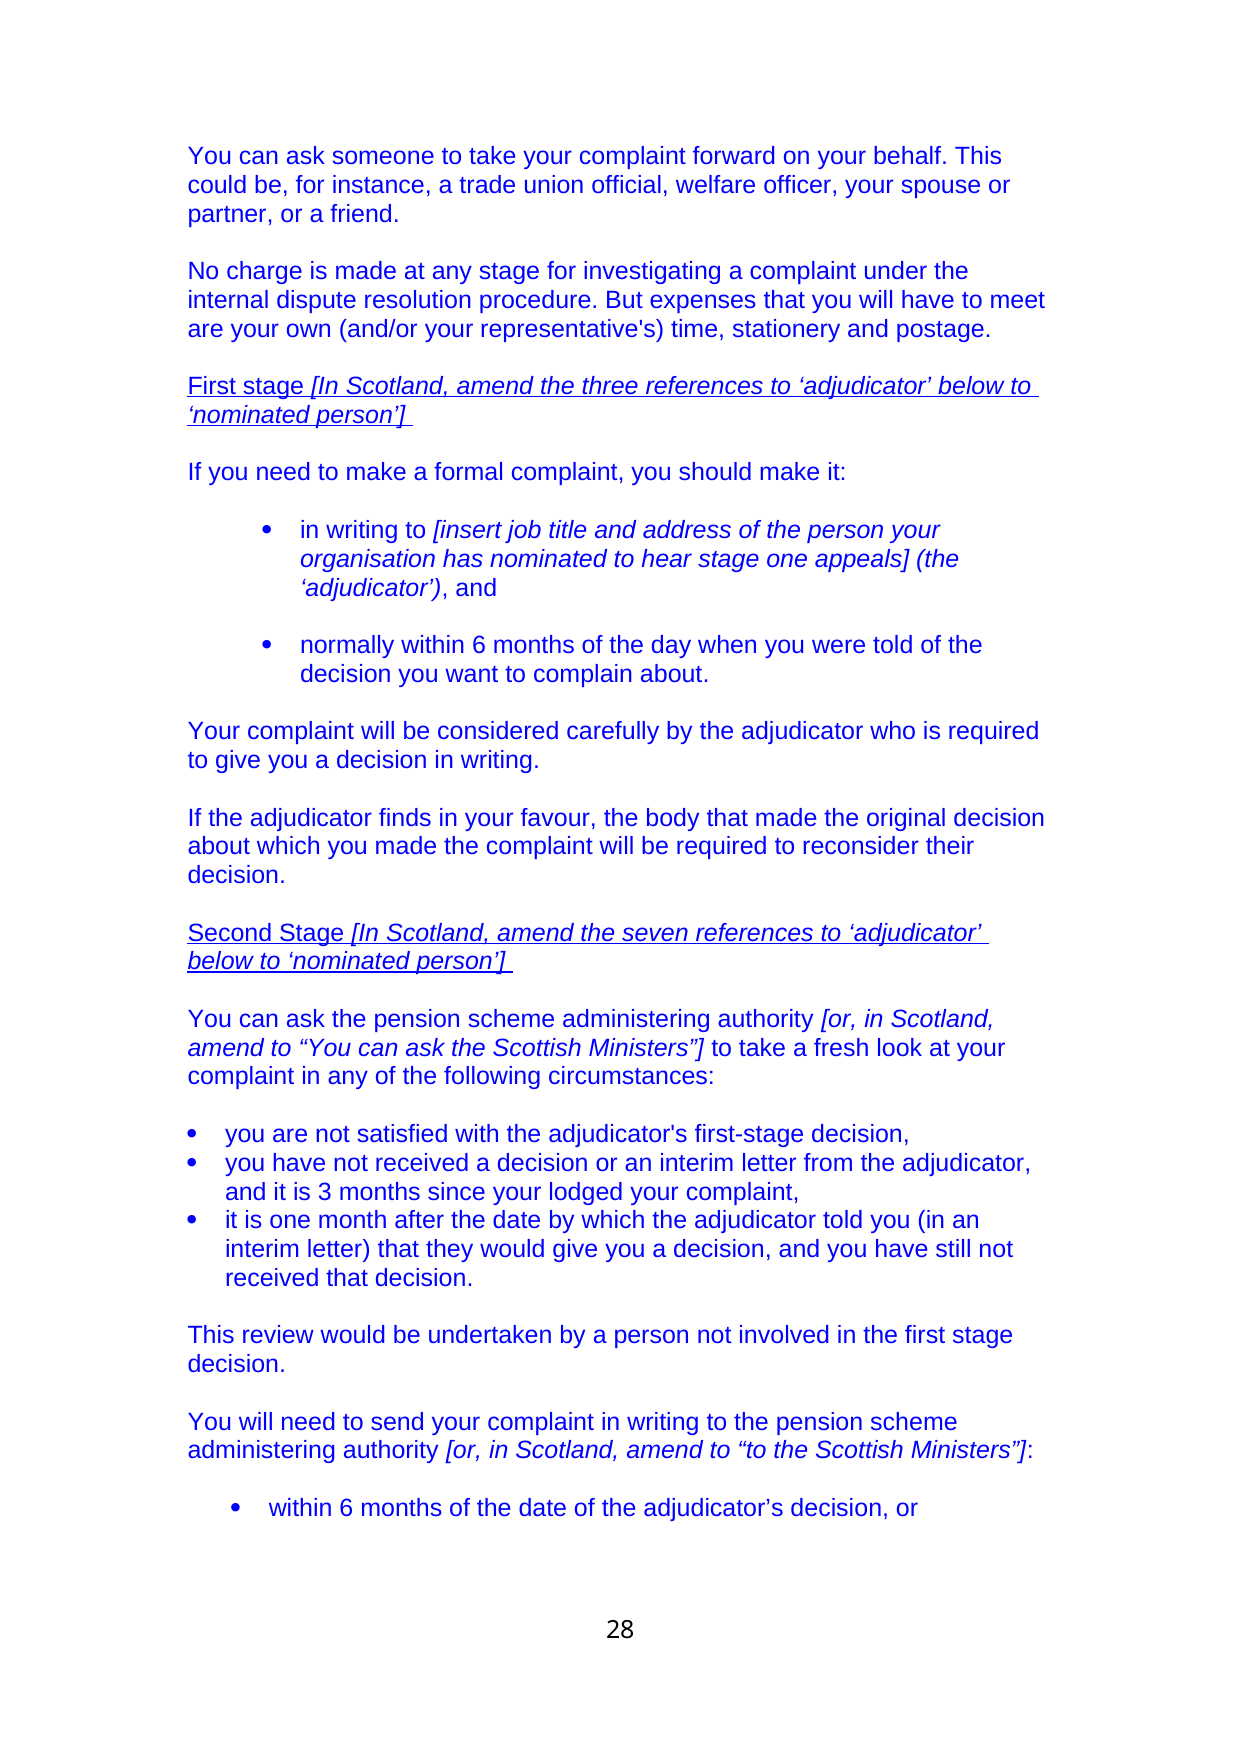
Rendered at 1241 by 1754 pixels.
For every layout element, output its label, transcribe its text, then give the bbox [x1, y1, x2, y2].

list within 6 months of the date of the adjudicator’s decision, or [231, 1493, 1053, 1522]
text You will need to send your complaint in writing to the pension scheme administering authority [or, in Scotland, amend to “to the Scottish Ministers”]: [187, 1407, 1053, 1464]
list normally within 6 months of the day when you were told of the decision you want to complain about. [262, 630, 1053, 688]
text If you need to make a formal complaint, you should make it: [187, 457, 1053, 486]
list you have not received a decision or an interim letter from the adjudicator, and it is 3 months since your lodged your complaint, [187, 1148, 1053, 1205]
text First stage [In Scotland, amend the three references to ‘adjudicator’ below to ‘nominated person’] [187, 371, 1053, 429]
text You can ask someone to take your complaint forward on your behalf. This could be, for instance, a trade union official, welfare officer, your spouse or partner, or a friend. [187, 141, 1053, 227]
list you are not satisfied with the adjudicator's first-stage decision, [187, 1119, 1053, 1148]
text Second Stage [In Scotland, amend the seven references to ‘adjudicator’ below to ‘nominated person’] [187, 918, 1053, 975]
list it is one month after the date by which the adjudicator told you (in an interim letter) that they would give you a decision, and you have still not received that decision. [187, 1205, 1053, 1292]
text No charge is made at any stage for investigating a complaint under the internal dispute resolution procedure. But expenses that you will have to meet are your own (and/or your representative's) time, stationery and postage. [187, 256, 1053, 342]
text This review would be undertaken by a person not involved in the first stage decision. [187, 1320, 1053, 1378]
list in writing to [insert job title and address of the person your organisation has nominated to hear stage one appeals] (the ‘adjudicator’), and [262, 515, 1053, 601]
text Your complaint will be considered carefully by the adjudicator who is required to give you a decision in writing. [187, 716, 1053, 774]
text If the adjudicator finds in your favour, the body that made the original decision about which you made the complaint will be required to reconsider their decision. [187, 803, 1053, 889]
text You can ask the pension scheme administering authority [or, in Scotland, amend to “You can ask the Scottish Ministers”] to take a fresh look at your complaint in any of the following circumstances: [187, 1004, 1053, 1090]
